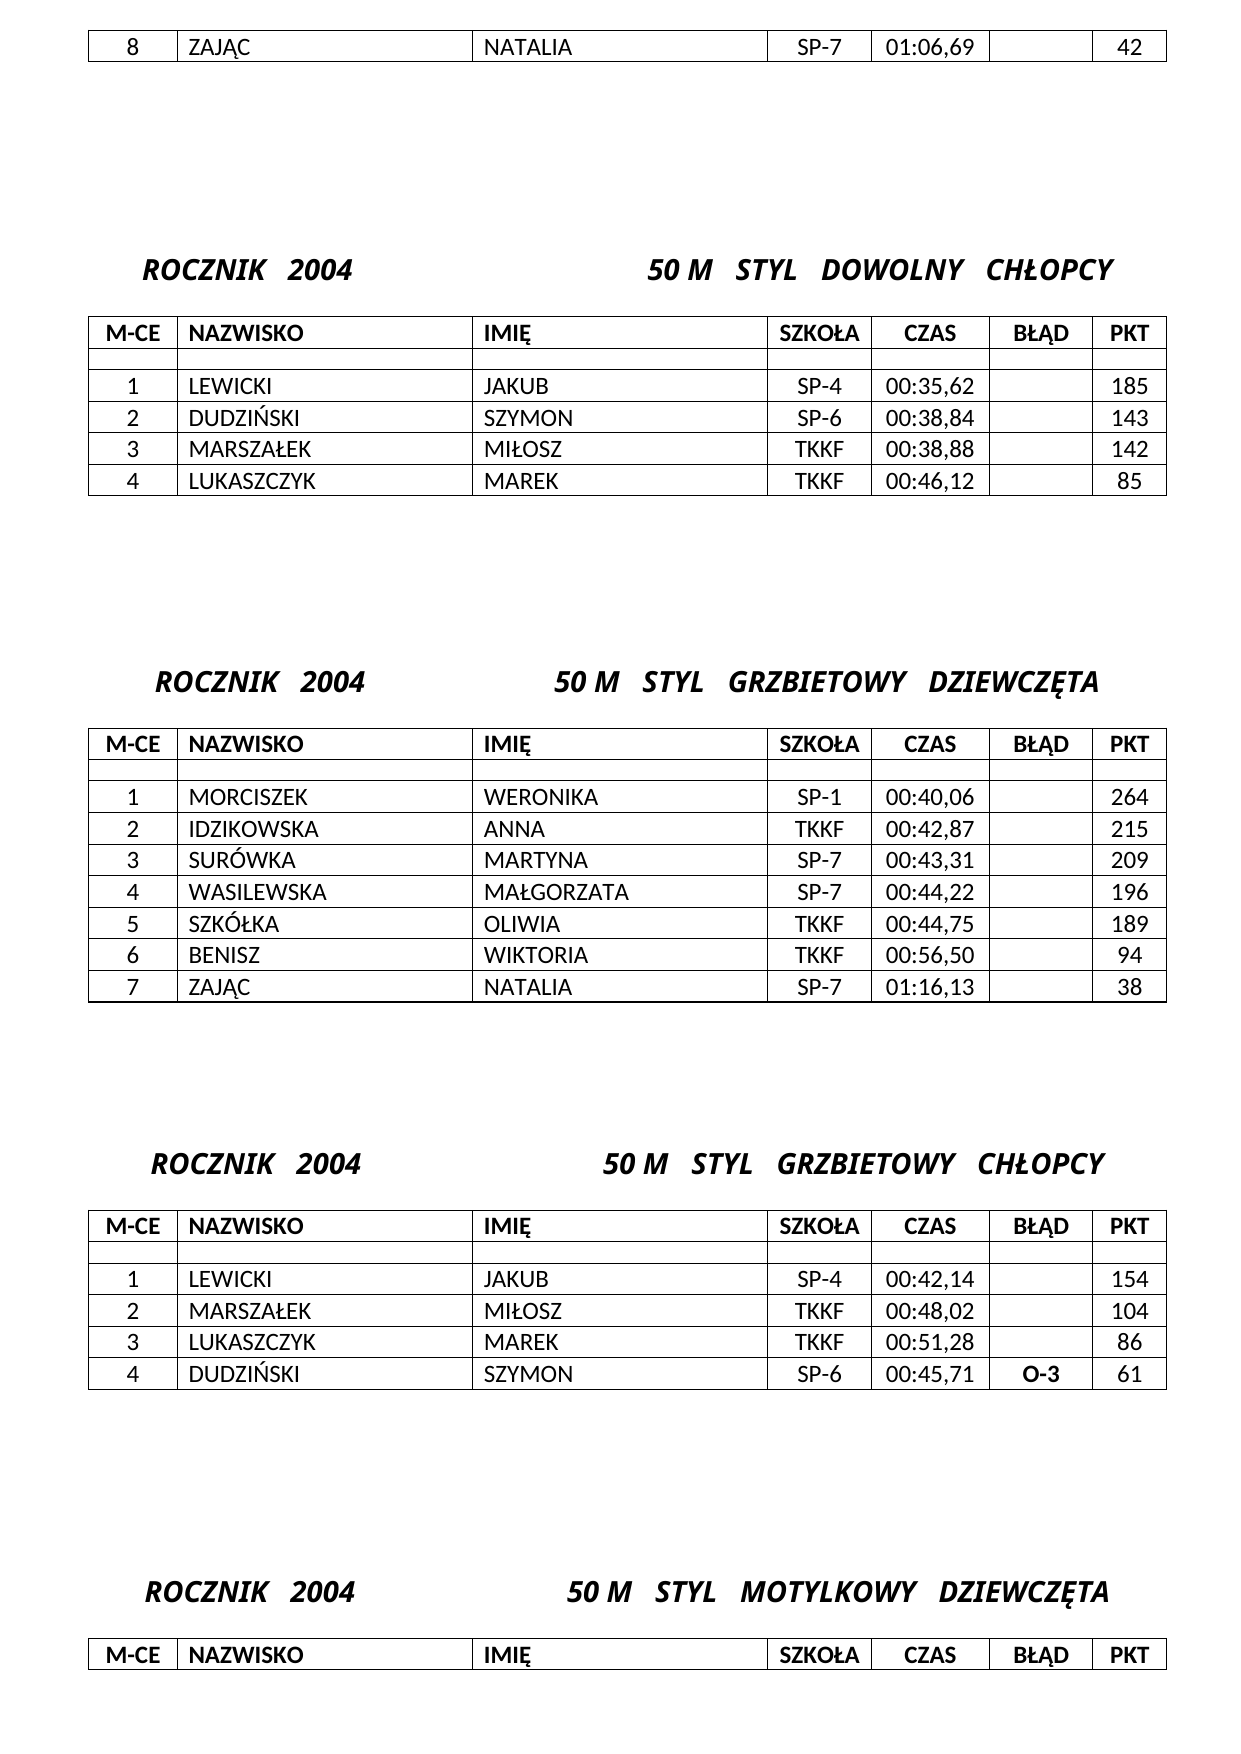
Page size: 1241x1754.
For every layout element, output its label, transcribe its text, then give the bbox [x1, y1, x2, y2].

table_cell [1093, 349, 1166, 369]
table_cell 6 [89, 939, 177, 970]
table_cell [990, 876, 1092, 907]
table_cell TKKF [768, 1295, 871, 1326]
table_cell SP-6 [768, 402, 871, 432]
table_cell 1 [89, 1264, 177, 1294]
table_cell 00:44,22 [872, 876, 989, 907]
table_header NAZWISKO [178, 317, 472, 348]
table_cell [768, 1242, 871, 1262]
table_cell MARTYNA [473, 845, 767, 875]
table_cell [990, 465, 1092, 495]
table_cell [990, 908, 1092, 938]
table_header NAZWISKO [178, 1639, 472, 1669]
table_cell 3 [89, 433, 177, 464]
table_cell [990, 845, 1092, 875]
table_cell JAKUB [473, 1264, 767, 1294]
table_header NAZWISKO [178, 1211, 472, 1241]
table_cell MAŁGORZATA [473, 876, 767, 907]
table_cell SP-4 [768, 1264, 871, 1294]
table_cell NATALIA [473, 31, 767, 61]
table_cell 85 [1093, 465, 1166, 495]
table_cell LEWICKI [178, 1264, 472, 1294]
table_cell 42 [1093, 31, 1166, 61]
table_header NAZWISKO [178, 729, 472, 759]
table_cell 00:43,31 [872, 845, 989, 875]
table_cell TKKF [768, 908, 871, 938]
table_cell 4 [89, 1358, 177, 1389]
table_cell LUKASZCZYK [178, 1327, 472, 1357]
table_cell [990, 402, 1092, 432]
table_cell NATALIA [473, 971, 767, 1001]
table_cell 185 [1093, 370, 1166, 401]
table_header BŁĄD [990, 317, 1092, 348]
table_cell 00:40,06 [872, 781, 989, 812]
table_cell [872, 760, 989, 780]
table_cell [990, 760, 1092, 780]
table_cell [473, 1242, 767, 1262]
table_cell 00:44,75 [872, 908, 989, 938]
table_cell 4 [89, 876, 177, 907]
table_header SZKOŁA [768, 1639, 871, 1669]
table_header IMIĘ [473, 1639, 767, 1669]
table_header IMIĘ [473, 1211, 767, 1241]
table_cell 00:38,88 [872, 433, 989, 464]
table_cell TKKF [768, 465, 871, 495]
table_cell SZYMON [473, 402, 767, 432]
table_cell 01:06,69 [872, 31, 989, 61]
table_cell MAREK [473, 465, 767, 495]
table_cell 2 [89, 813, 177, 843]
table_header CZAS [872, 1211, 989, 1241]
table_cell 94 [1093, 939, 1166, 970]
table_cell SP-4 [768, 370, 871, 401]
table_cell 38 [1093, 971, 1166, 1001]
table_cell 00:42,14 [872, 1264, 989, 1294]
table_cell O-3 [990, 1358, 1092, 1389]
table_cell ZAJĄC [178, 31, 472, 61]
table_cell SP-7 [768, 971, 871, 1001]
table_cell [990, 31, 1092, 61]
table_cell [872, 1242, 989, 1262]
table_header IMIĘ [473, 317, 767, 348]
table_cell [768, 760, 871, 780]
table_cell OLIWIA [473, 908, 767, 938]
table_cell 00:45,71 [872, 1358, 989, 1389]
table_cell MARSZAŁEK [178, 433, 472, 464]
table_cell 154 [1093, 1264, 1166, 1294]
table_cell [990, 349, 1092, 369]
table_cell DUDZIŃSKI [178, 1358, 472, 1389]
table_cell 00:51,28 [872, 1327, 989, 1357]
text ROCZNIK 2004 50 M STYL MOTYLKOWY DZIEWCZĘTA [88, 1571, 1166, 1611]
table_cell SP-1 [768, 781, 871, 812]
table_cell ZAJĄC [178, 971, 472, 1001]
table_header M-CE [89, 1211, 177, 1241]
table_cell TKKF [768, 813, 871, 843]
table_cell LUKASZCZYK [178, 465, 472, 495]
table_cell [178, 760, 472, 780]
table_cell IDZIKOWSKA [178, 813, 472, 843]
table_cell TKKF [768, 1327, 871, 1357]
table_cell MIŁOSZ [473, 1295, 767, 1326]
table_cell 2 [89, 1295, 177, 1326]
table_cell 8 [89, 31, 177, 61]
table_cell 142 [1093, 433, 1166, 464]
table_cell 1 [89, 370, 177, 401]
table_header SZKOŁA [768, 317, 871, 348]
table_cell 104 [1093, 1295, 1166, 1326]
table_cell 3 [89, 1327, 177, 1357]
table_cell WIKTORIA [473, 939, 767, 970]
table_cell LEWICKI [178, 370, 472, 401]
table_header PKT [1093, 1639, 1166, 1669]
table_cell [990, 781, 1092, 812]
table_cell 00:48,02 [872, 1295, 989, 1326]
table_cell SP-7 [768, 31, 871, 61]
table_cell [990, 1264, 1092, 1294]
table_header IMIĘ [473, 729, 767, 759]
table_cell [768, 349, 871, 369]
table_header PKT [1093, 1211, 1166, 1241]
table_cell SZYMON [473, 1358, 767, 1389]
table_cell 00:42,87 [872, 813, 989, 843]
table_cell 01:16,13 [872, 971, 989, 1001]
table_header CZAS [872, 729, 989, 759]
table_cell [473, 760, 767, 780]
text ROCZNIK 2004 50 M STYL GRZBIETOWY DZIEWCZĘTA [88, 661, 1166, 701]
table_cell MIŁOSZ [473, 433, 767, 464]
table_cell 209 [1093, 845, 1166, 875]
table_cell [990, 1295, 1092, 1326]
table_cell MAREK [473, 1327, 767, 1357]
table_cell ANNA [473, 813, 767, 843]
table_cell 86 [1093, 1327, 1166, 1357]
table_cell 00:46,12 [872, 465, 989, 495]
text ROCZNIK 2004 50 M STYL GRZBIETOWY CHŁOPCY [88, 1143, 1166, 1183]
table_cell SURÓWKA [178, 845, 472, 875]
table_header BŁĄD [990, 1211, 1092, 1241]
table_cell [178, 1242, 472, 1262]
table_cell [990, 1242, 1092, 1262]
table_cell [178, 349, 472, 369]
table_cell [990, 971, 1092, 1001]
table_cell [89, 760, 177, 780]
table_cell [473, 349, 767, 369]
table_cell 264 [1093, 781, 1166, 812]
table_cell TKKF [768, 433, 871, 464]
table_cell WERONIKA [473, 781, 767, 812]
table_cell 61 [1093, 1358, 1166, 1389]
table_cell [89, 1242, 177, 1262]
table_cell SP-7 [768, 845, 871, 875]
table_cell 00:56,50 [872, 939, 989, 970]
table_header M-CE [89, 729, 177, 759]
table_cell MARSZAŁEK [178, 1295, 472, 1326]
table_cell 7 [89, 971, 177, 1001]
table_cell [872, 349, 989, 369]
table_cell [1093, 1242, 1166, 1262]
table_cell [990, 1327, 1092, 1357]
table_header M-CE [89, 1639, 177, 1669]
table_cell [990, 813, 1092, 843]
table_cell WASILEWSKA [178, 876, 472, 907]
table_cell [1093, 760, 1166, 780]
text ROCZNIK 2004 50 M STYL DOWOLNY CHŁOPCY [88, 250, 1166, 289]
table_cell SZKÓŁKA [178, 908, 472, 938]
table_header SZKOŁA [768, 1211, 871, 1241]
table_cell [89, 349, 177, 369]
table_cell MORCISZEK [178, 781, 472, 812]
table_header SZKOŁA [768, 729, 871, 759]
table_cell 1 [89, 781, 177, 812]
table_cell 4 [89, 465, 177, 495]
table_cell JAKUB [473, 370, 767, 401]
table_cell [990, 939, 1092, 970]
table_cell [990, 433, 1092, 464]
table_cell 189 [1093, 908, 1166, 938]
table_header CZAS [872, 317, 989, 348]
table_cell 196 [1093, 876, 1166, 907]
table_cell TKKF [768, 939, 871, 970]
table_header PKT [1093, 317, 1166, 348]
table_cell 3 [89, 845, 177, 875]
table_cell DUDZIŃSKI [178, 402, 472, 432]
table_cell SP-7 [768, 876, 871, 907]
table_cell 143 [1093, 402, 1166, 432]
table_header BŁĄD [990, 729, 1092, 759]
table_cell [990, 370, 1092, 401]
table_cell 5 [89, 908, 177, 938]
table_cell SP-6 [768, 1358, 871, 1389]
table_header BŁĄD [990, 1639, 1092, 1669]
table_header CZAS [872, 1639, 989, 1669]
table_cell 215 [1093, 813, 1166, 843]
table_cell 2 [89, 402, 177, 432]
table_header M-CE [89, 317, 177, 348]
table_cell 00:35,62 [872, 370, 989, 401]
table_header PKT [1093, 729, 1166, 759]
table_cell 00:38,84 [872, 402, 989, 432]
table_cell BENISZ [178, 939, 472, 970]
